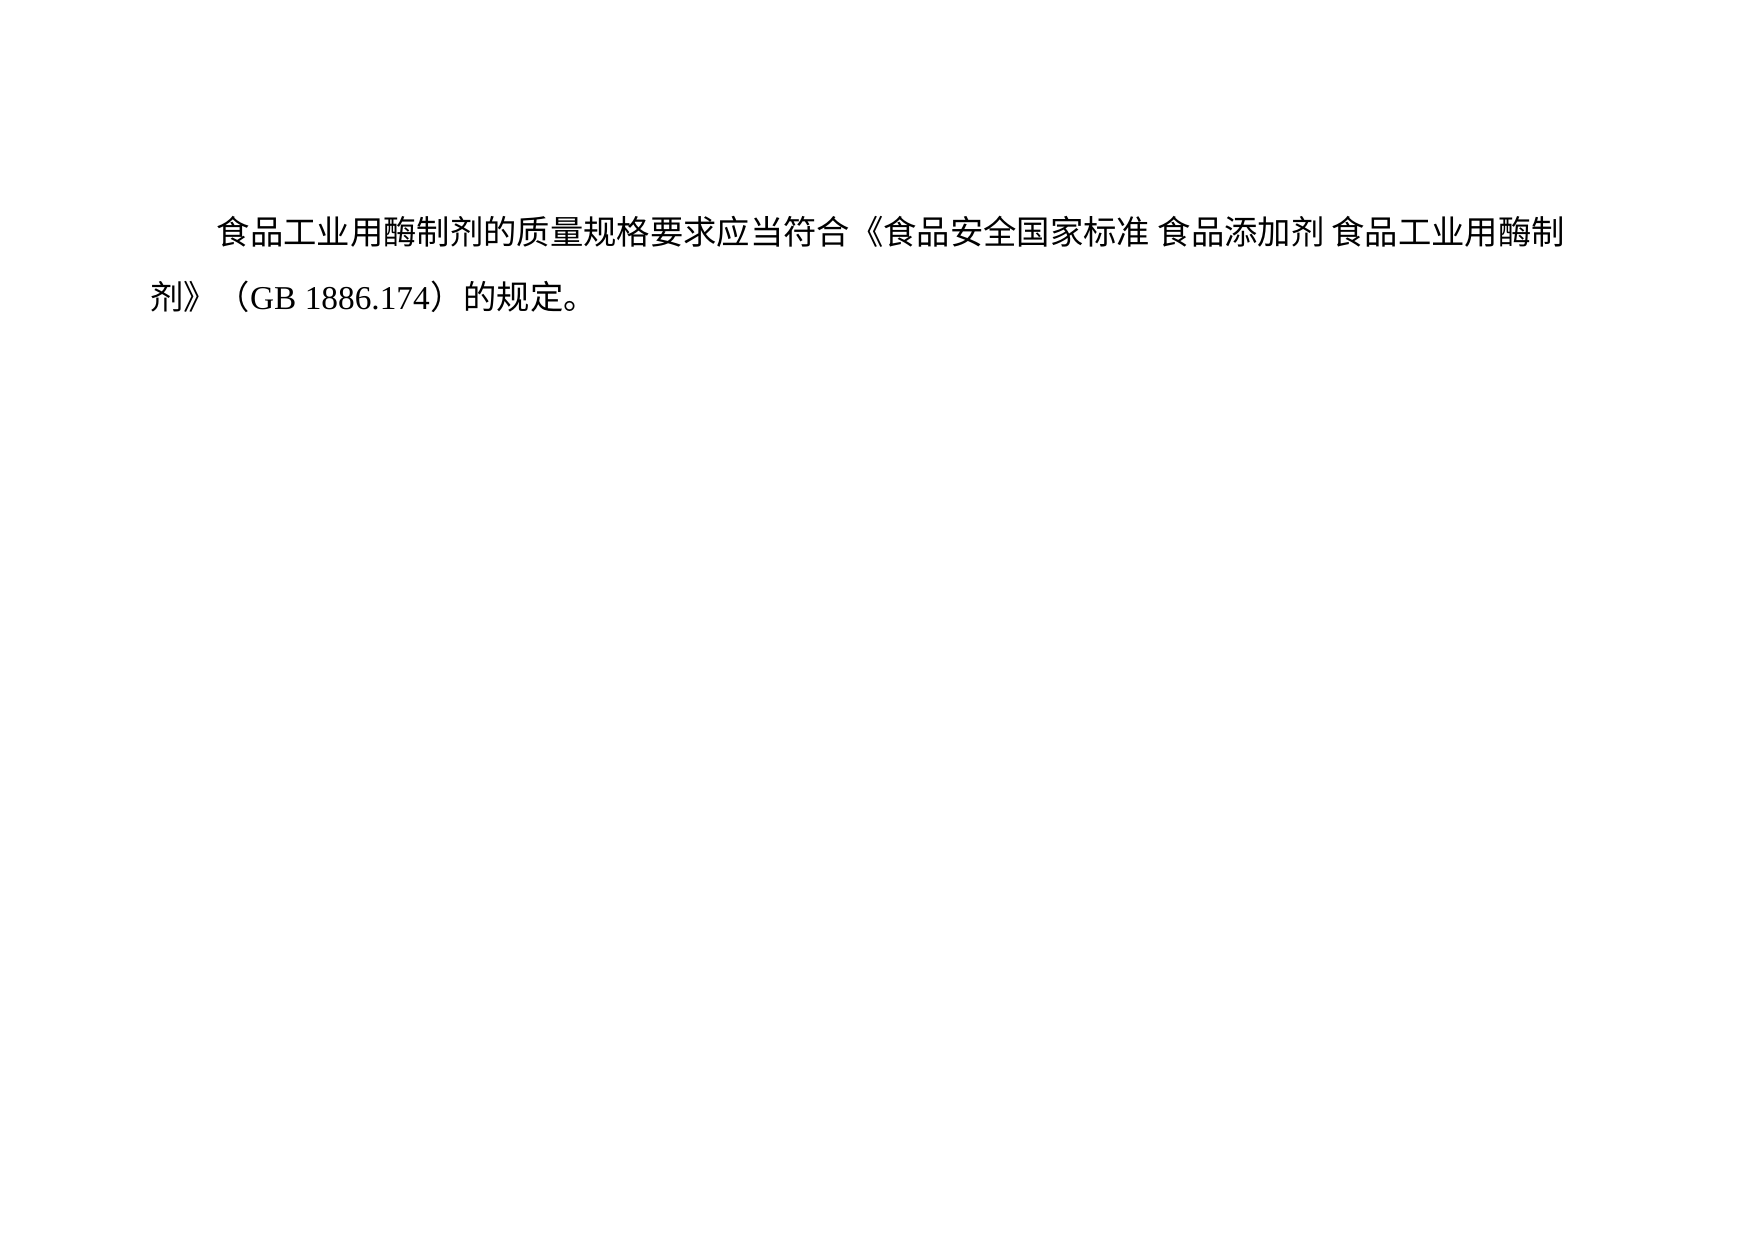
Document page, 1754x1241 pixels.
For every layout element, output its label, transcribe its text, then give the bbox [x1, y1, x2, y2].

text 食品工业用酶制剂的质量规格要求应当符合《食品安全国家标准 食品添加剂 食品工业用酶制剂》（GB 1886.174）的规定。 [150, 198, 1613, 328]
